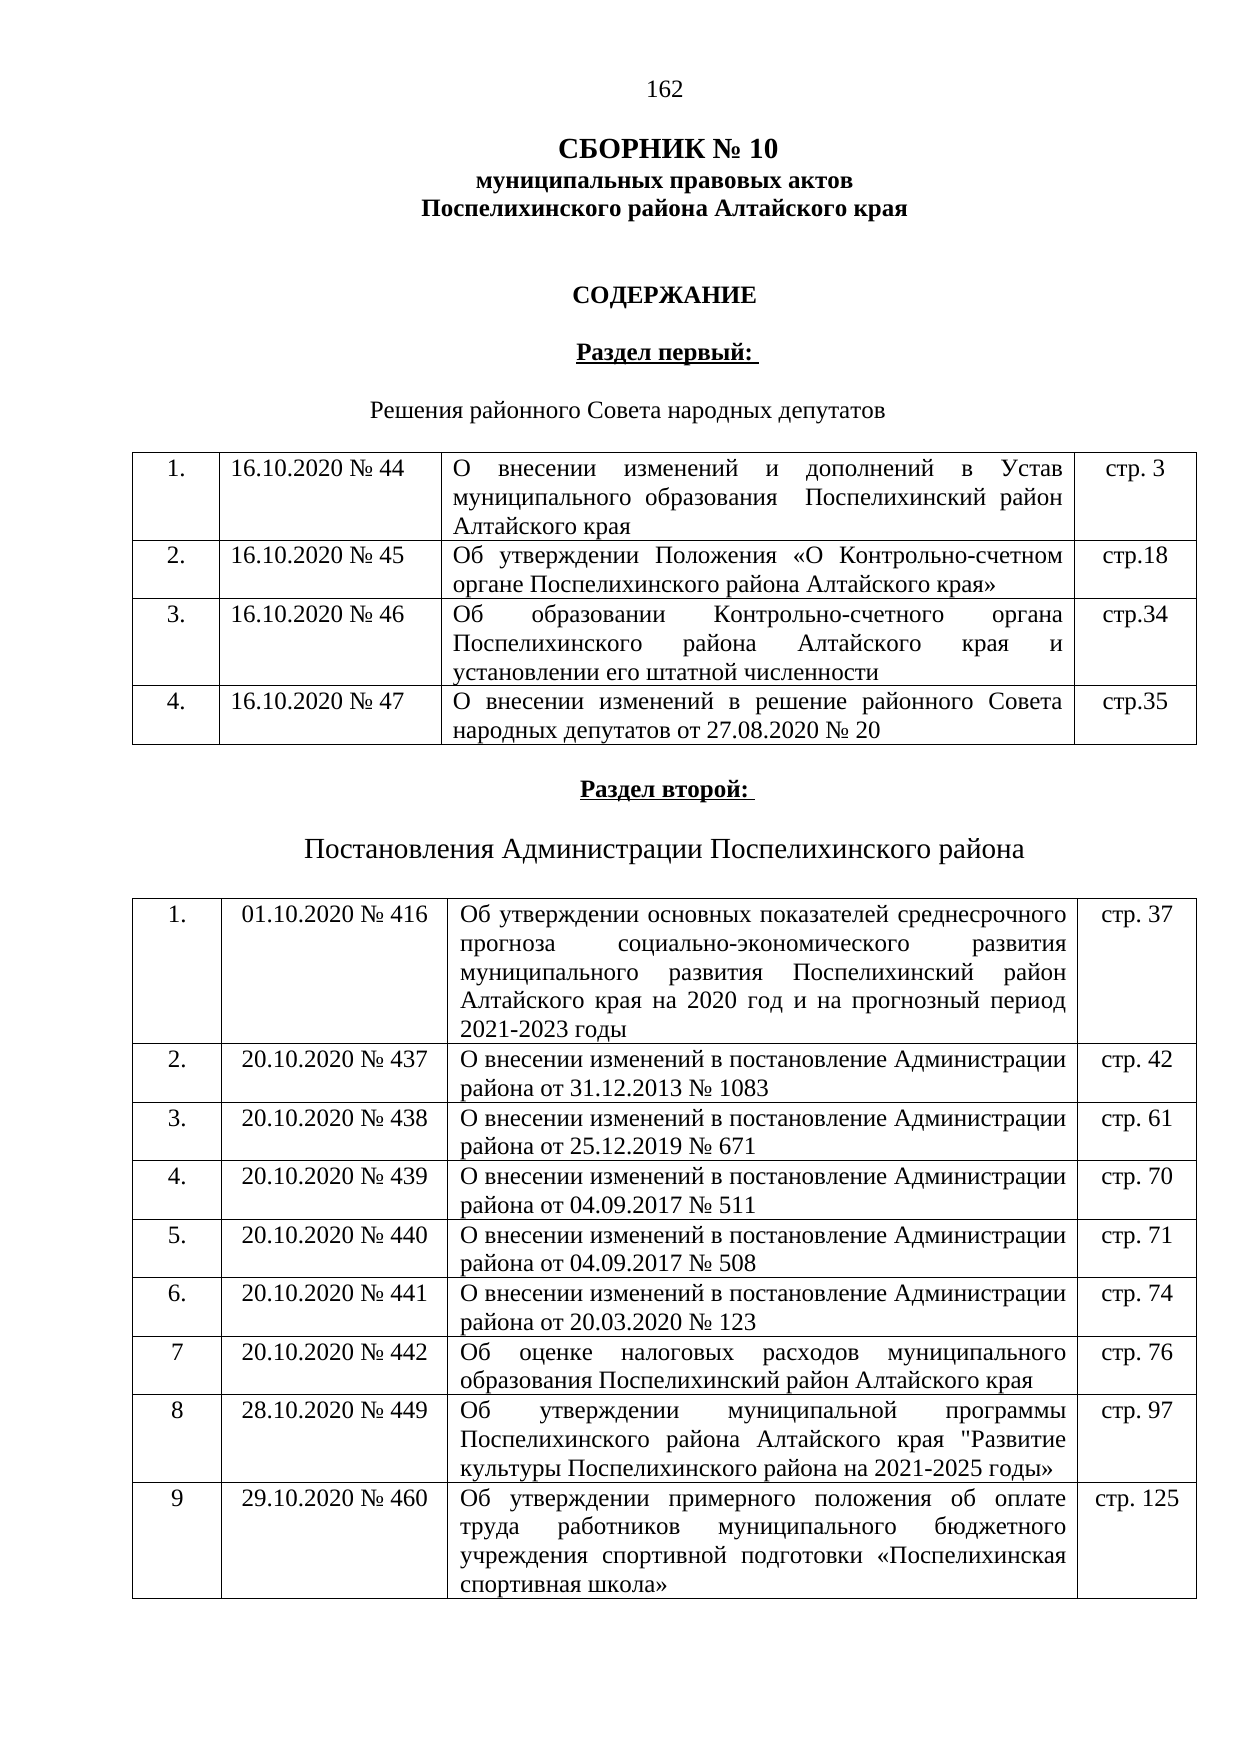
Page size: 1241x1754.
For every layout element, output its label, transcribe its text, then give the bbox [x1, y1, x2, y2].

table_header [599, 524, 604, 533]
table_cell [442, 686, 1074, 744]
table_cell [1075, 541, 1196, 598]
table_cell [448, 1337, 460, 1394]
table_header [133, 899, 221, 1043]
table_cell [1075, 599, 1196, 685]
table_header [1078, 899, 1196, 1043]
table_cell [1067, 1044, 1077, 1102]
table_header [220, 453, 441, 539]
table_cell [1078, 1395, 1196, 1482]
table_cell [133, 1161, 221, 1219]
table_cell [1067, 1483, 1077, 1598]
text Раздел первый: [177, 337, 1152, 366]
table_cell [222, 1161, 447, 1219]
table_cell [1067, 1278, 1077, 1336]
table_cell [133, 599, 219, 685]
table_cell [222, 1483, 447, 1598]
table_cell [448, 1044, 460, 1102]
text Раздел второй: [177, 774, 1152, 802]
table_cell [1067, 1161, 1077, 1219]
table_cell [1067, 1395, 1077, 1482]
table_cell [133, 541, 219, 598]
text муниципальных правовых актов [177, 165, 1152, 193]
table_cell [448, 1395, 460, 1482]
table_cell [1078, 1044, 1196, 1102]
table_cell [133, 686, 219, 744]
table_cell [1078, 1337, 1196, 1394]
text Постановления Администрации Поспелихинского района [177, 831, 1152, 865]
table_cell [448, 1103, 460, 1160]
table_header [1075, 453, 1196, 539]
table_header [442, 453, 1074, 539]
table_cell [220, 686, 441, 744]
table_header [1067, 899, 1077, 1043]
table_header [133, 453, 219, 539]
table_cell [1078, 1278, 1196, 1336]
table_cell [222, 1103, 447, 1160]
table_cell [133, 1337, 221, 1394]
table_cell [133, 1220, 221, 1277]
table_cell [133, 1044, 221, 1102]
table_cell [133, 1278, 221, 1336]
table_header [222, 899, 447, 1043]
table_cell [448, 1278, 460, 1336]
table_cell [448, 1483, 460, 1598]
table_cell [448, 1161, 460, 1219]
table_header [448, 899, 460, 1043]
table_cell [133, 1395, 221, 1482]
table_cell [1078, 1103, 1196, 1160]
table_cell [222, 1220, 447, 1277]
text СОДЕРЖАНИЕ [177, 280, 1152, 308]
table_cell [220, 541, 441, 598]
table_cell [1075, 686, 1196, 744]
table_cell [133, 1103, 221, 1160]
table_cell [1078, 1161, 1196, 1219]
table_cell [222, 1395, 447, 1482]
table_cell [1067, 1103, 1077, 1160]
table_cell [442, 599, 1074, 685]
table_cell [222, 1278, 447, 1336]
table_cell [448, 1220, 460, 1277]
text Решения районного Совета народных депутатов [177, 395, 1152, 423]
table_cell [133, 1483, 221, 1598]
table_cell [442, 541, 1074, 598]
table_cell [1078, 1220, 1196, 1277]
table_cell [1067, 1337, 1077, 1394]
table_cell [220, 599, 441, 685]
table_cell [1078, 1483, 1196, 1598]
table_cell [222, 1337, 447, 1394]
text Поспелихинского района Алтайского края [177, 193, 1152, 222]
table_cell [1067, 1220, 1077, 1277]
text СБОРНИК № 10 [177, 131, 1152, 165]
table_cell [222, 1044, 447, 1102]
